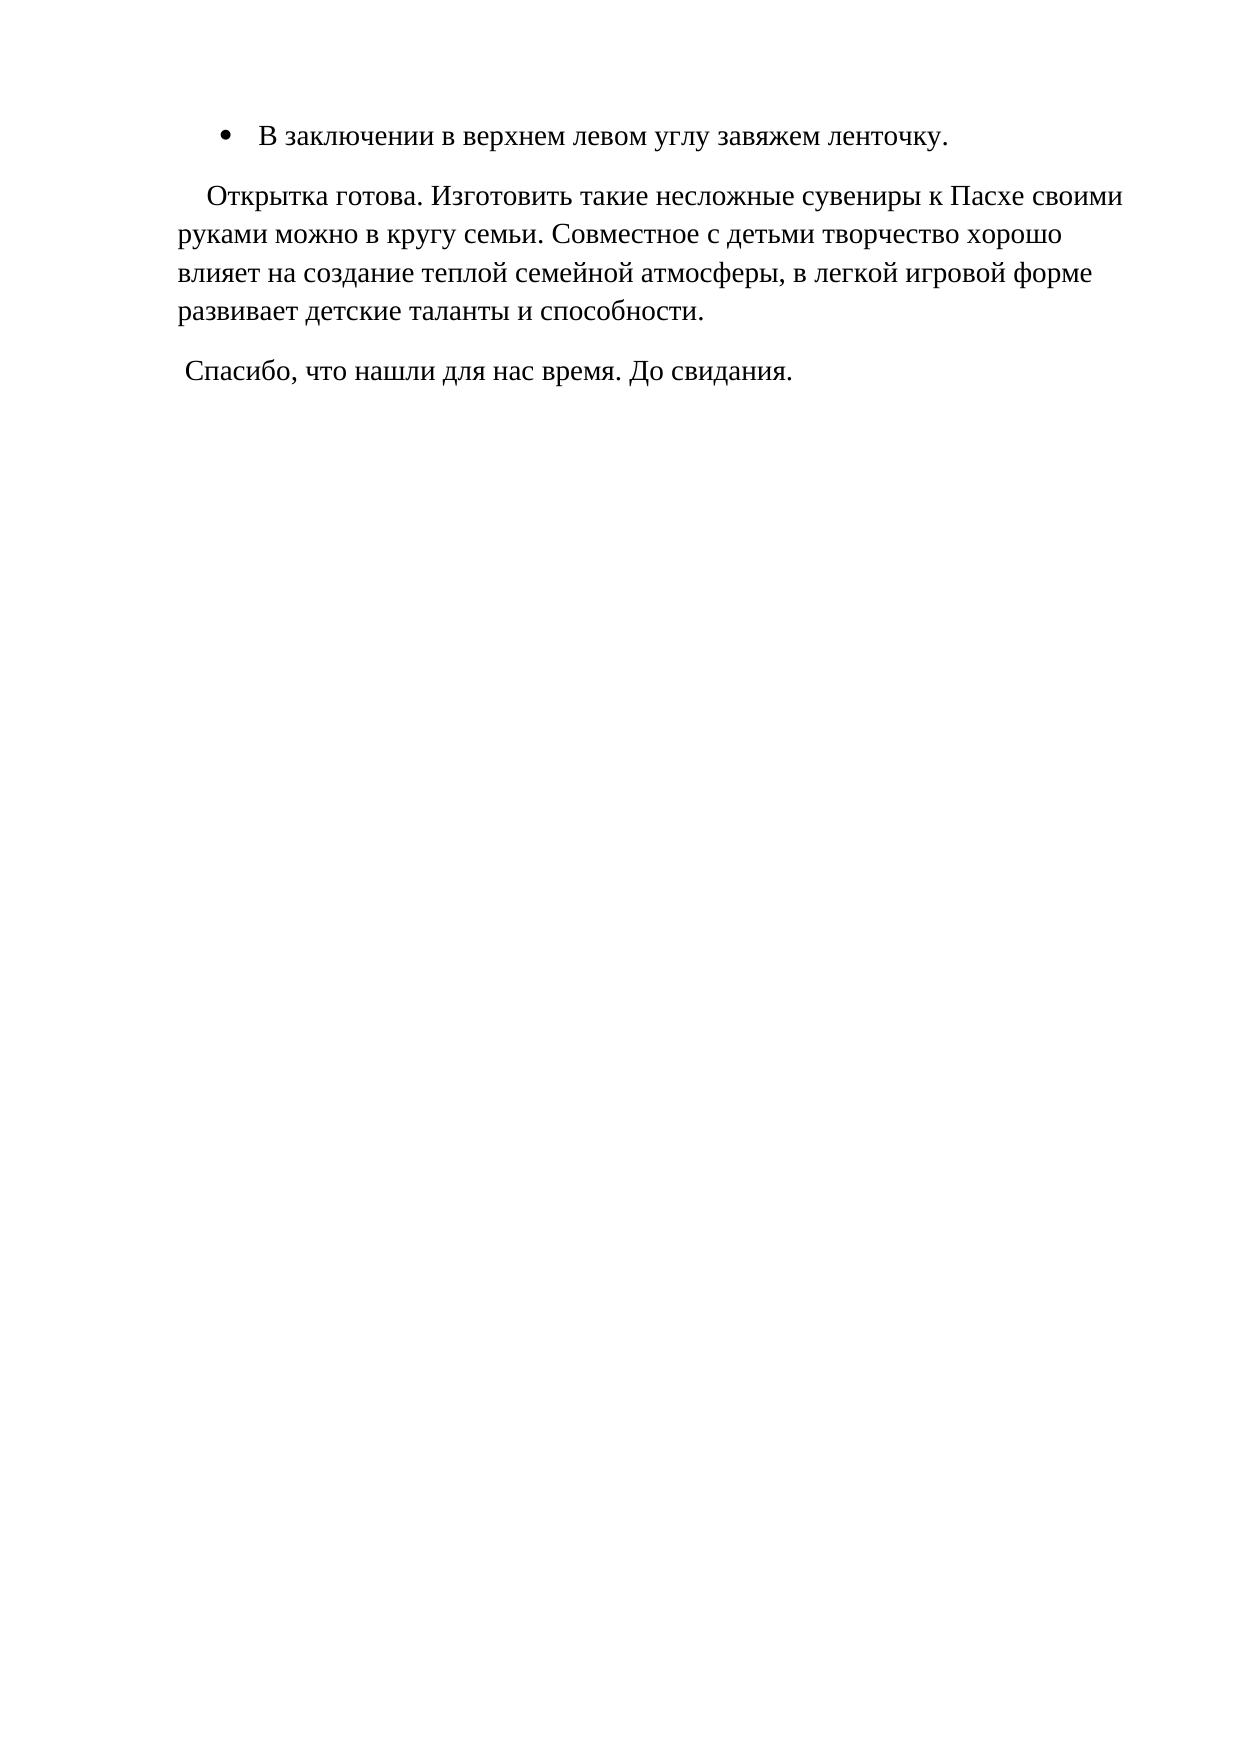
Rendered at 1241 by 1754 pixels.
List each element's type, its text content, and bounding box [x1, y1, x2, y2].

text Открытка готова. Изготовить такие несложные сувениры к Пасхе своими руками можно в кругу семьи. Совместное с детьми творчество хорошо влияет на создание теплой семейной атмосферы, в легкой игровой форме развивает детские таланты и способности. [177, 178, 1152, 327]
list В заключении в верхнем левом углу завяжем ленточку. [221, 118, 1152, 152]
text Спасибо, что нашли для нас время. До свидания. [177, 353, 1152, 386]
